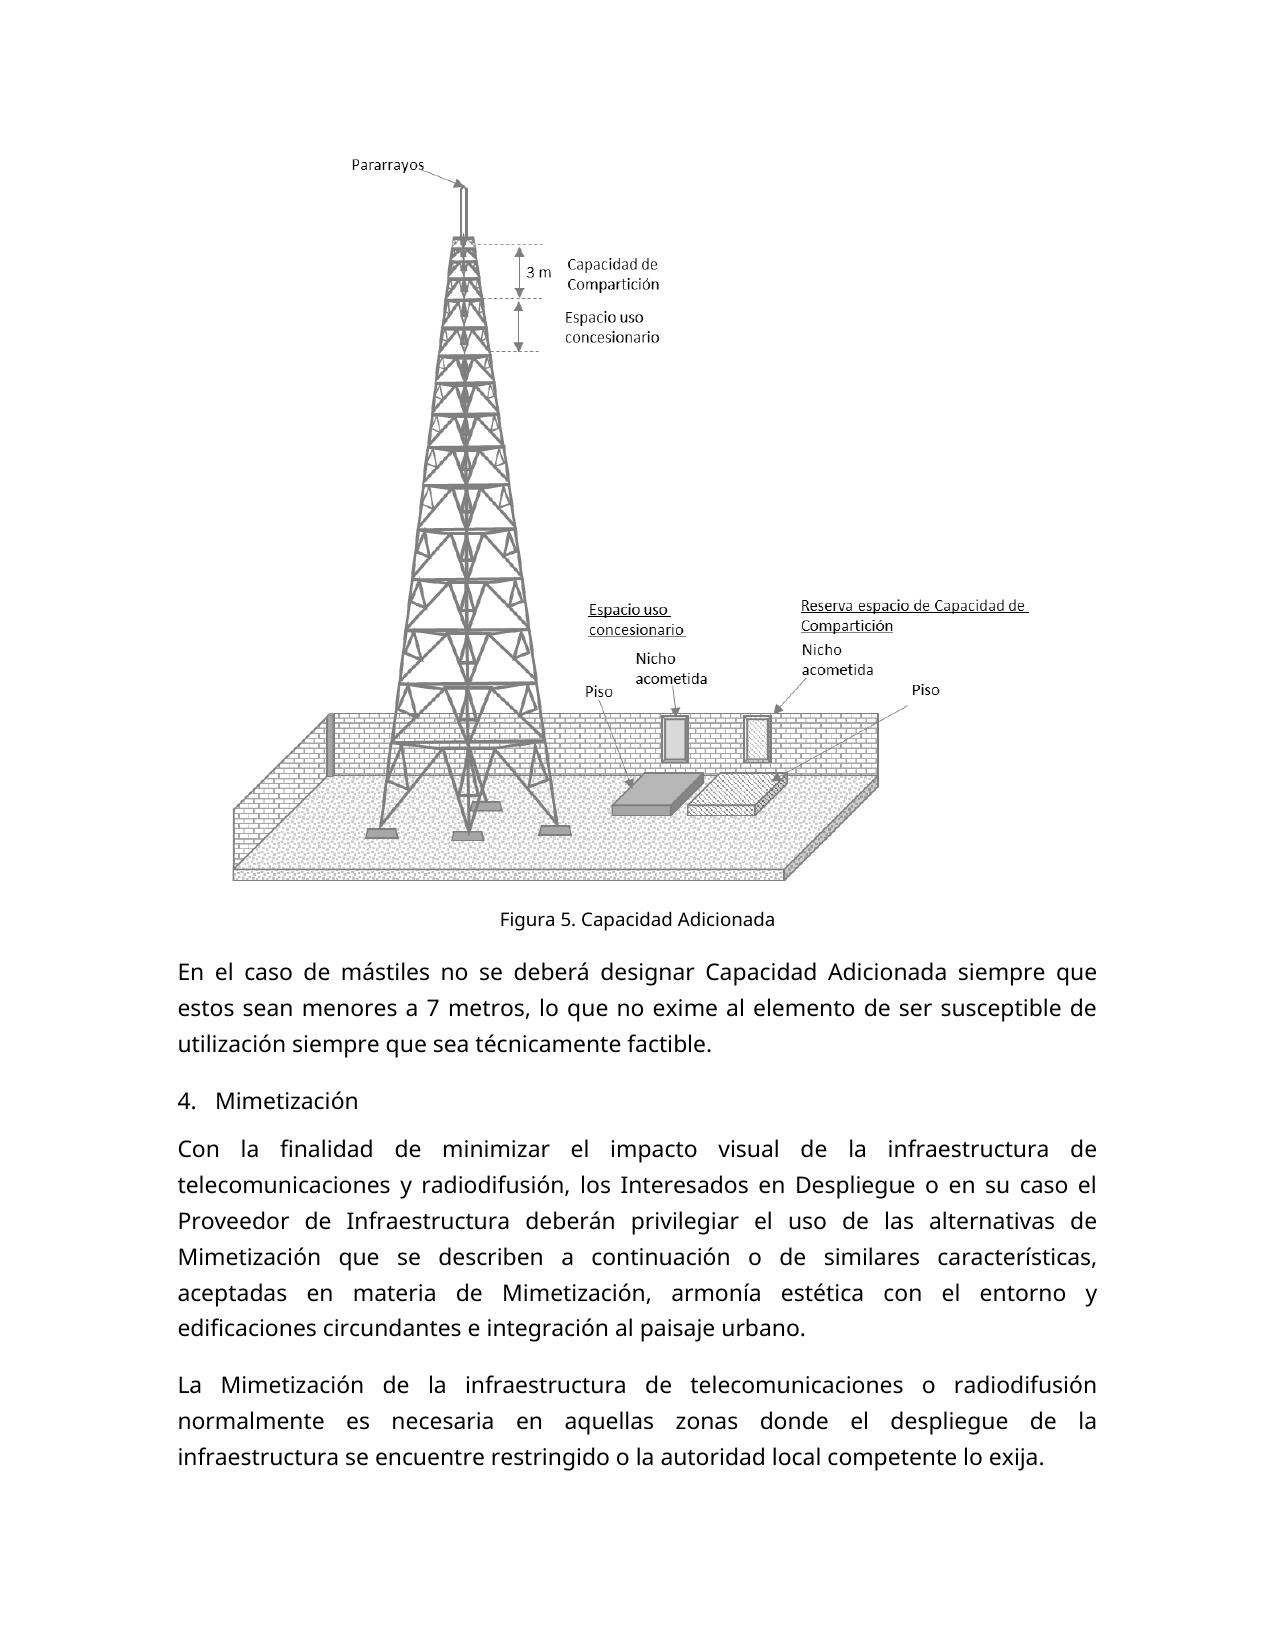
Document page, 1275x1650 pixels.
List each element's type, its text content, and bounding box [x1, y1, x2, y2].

text En el caso de mástiles no se deberá designar Capacidad Adicionada siempre que estos sean menores a 7 metros, lo que no exime al elemento de ser susceptible de utilización siempre que sea técnicamente factible. [177, 956, 1098, 1059]
picture [232, 147, 1043, 881]
list Mimetización [177, 1085, 1098, 1116]
text Figura 5. Capacidad Adicionada [177, 906, 1098, 932]
text Con la finalidad de minimizar el impacto visual de la infraestructura de telecomunicaciones y radiodifusión, los Interesados en Despliegue o en su caso el Proveedor de Infraestructura deberán privilegiar el uso de las alternativas de Mimetización que se describen a continuación o de similares características, aceptadas en materia de Mimetización, armonía estética con el entorno y edificaciones circundantes e integración al paisaje urbano. [177, 1133, 1098, 1344]
text La Mimetización de la infraestructura de telecomunicaciones o radiodifusión normalmente es necesaria en aquellas zonas donde el despliegue de la infraestructura se encuentre restringido o la autoridad local competente lo exija. [177, 1369, 1098, 1472]
